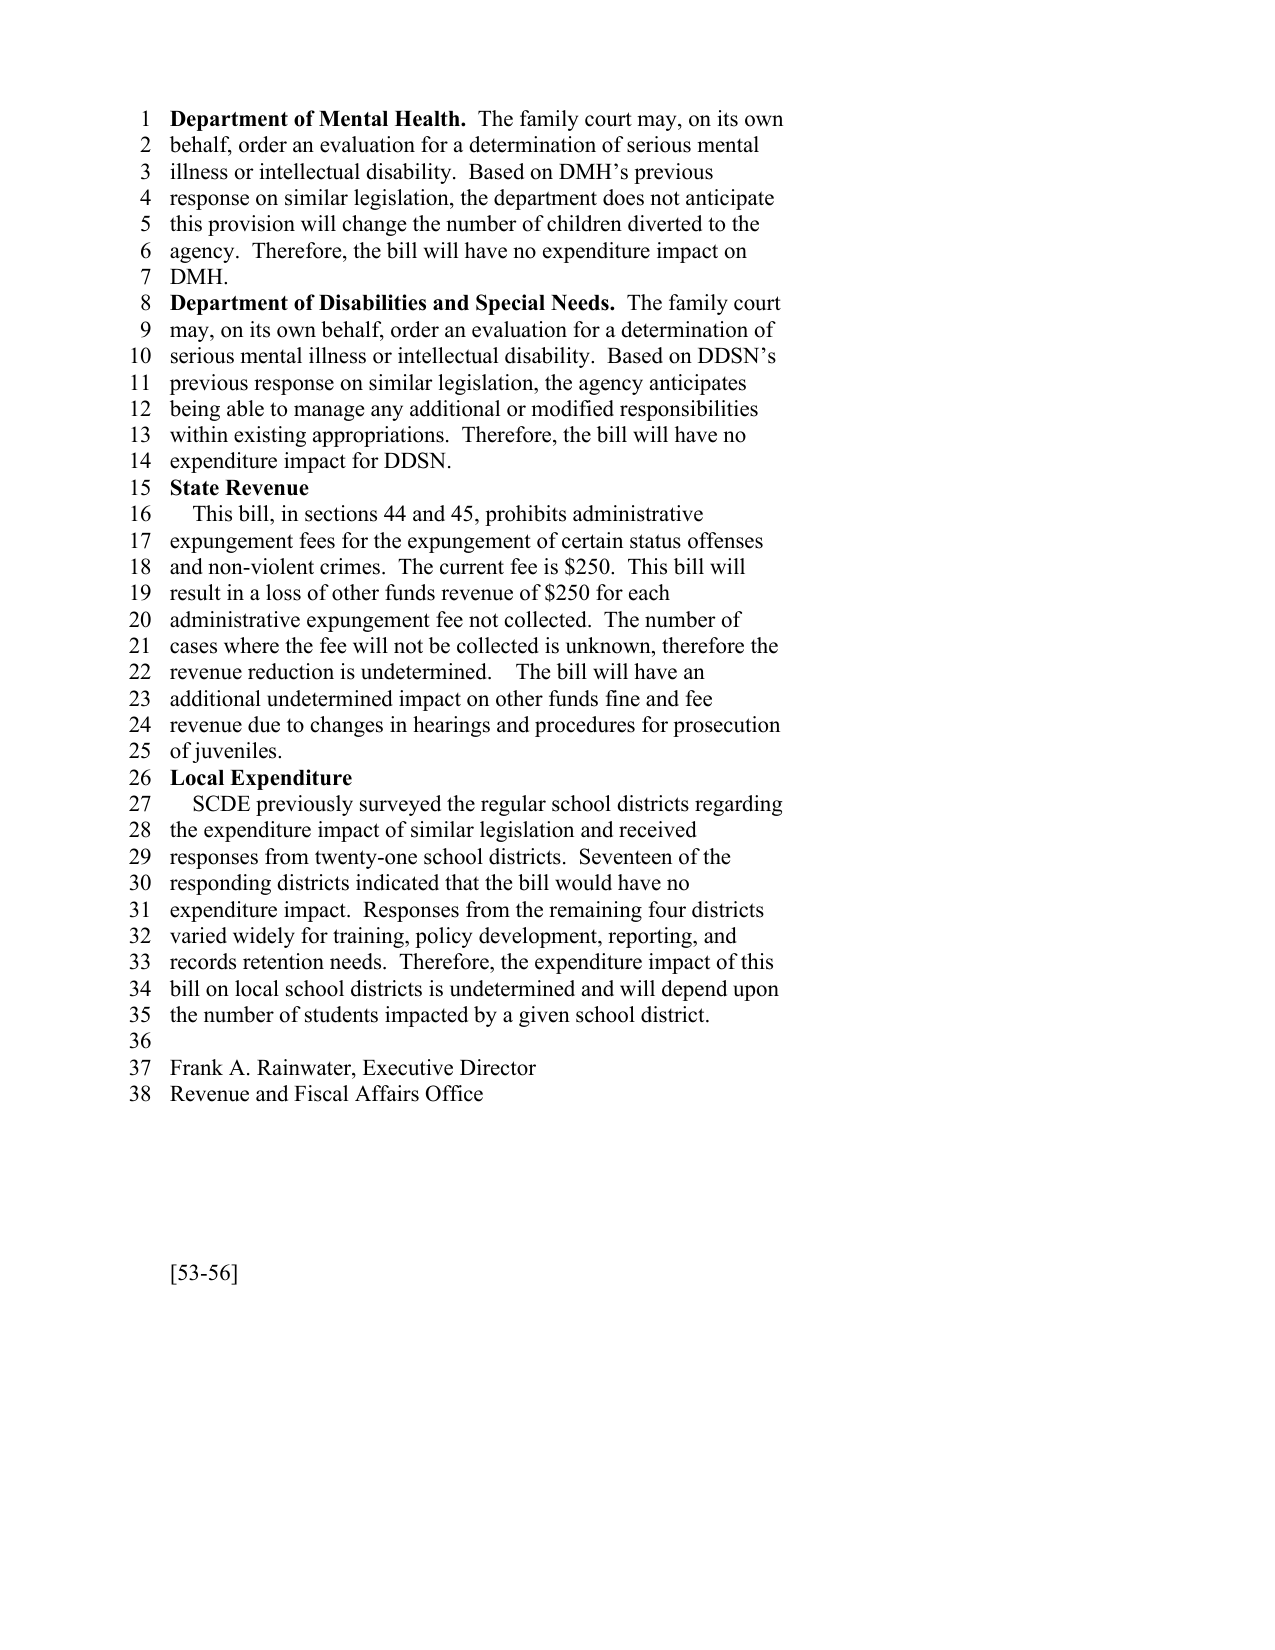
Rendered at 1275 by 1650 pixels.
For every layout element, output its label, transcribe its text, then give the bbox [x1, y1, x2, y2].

text Department of Disabilities and Special Needs. The family court may, on its own behalf, order an evaluation for a determination of serious mental illness or intellectual disability. Based on DDSN’s previous response on similar legislation, the agency anticipates being able to manage any additional or modified responsibilities within existing appropriations. Therefore, the bill will have no expenditure impact for DDSN. [169, 289, 787, 474]
text Frank A. Rainwater, Executive Director [169, 1054, 787, 1080]
text State Revenue [169, 474, 787, 500]
text Revenue and Fiscal Affairs Office [169, 1080, 787, 1106]
text Local Expenditure [169, 764, 787, 790]
text This bill, in sections 44 and 45, prohibits administrative expungement fees for the expungement of certain status offenses and non-violent crimes. The current fee is $250. This bill will result in a loss of other funds revenue of $250 for each administrative expungement fee not collected. The number of cases where the fee will not be collected is unknown, therefore the revenue reduction is undetermined. The bill will have an additional undetermined impact on other funds fine and fee revenue due to changes in hearings and procedures for prosecution of juveniles. [169, 500, 787, 764]
text SCDE previously surveyed the regular school districts regarding the expenditure impact of similar legislation and received responses from twenty-one school districts. Seventeen of the responding districts indicated that the bill would have no expenditure impact. Responses from the remaining four districts varied widely for training, policy development, reporting, and records retention needs. Therefore, the expenditure impact of this bill on local school districts is undetermined and will depend upon the number of students impacted by a given school district. [169, 790, 787, 1027]
text Department of Mental Health. The family court may, on its own behalf, order an evaluation for a determination of serious mental illness or intellectual disability. Based on DMH’s previous response on similar legislation, the department does not anticipate this provision will change the number of children diverted to the agency. Therefore, the bill will have no expenditure impact on DMH. [169, 105, 787, 289]
